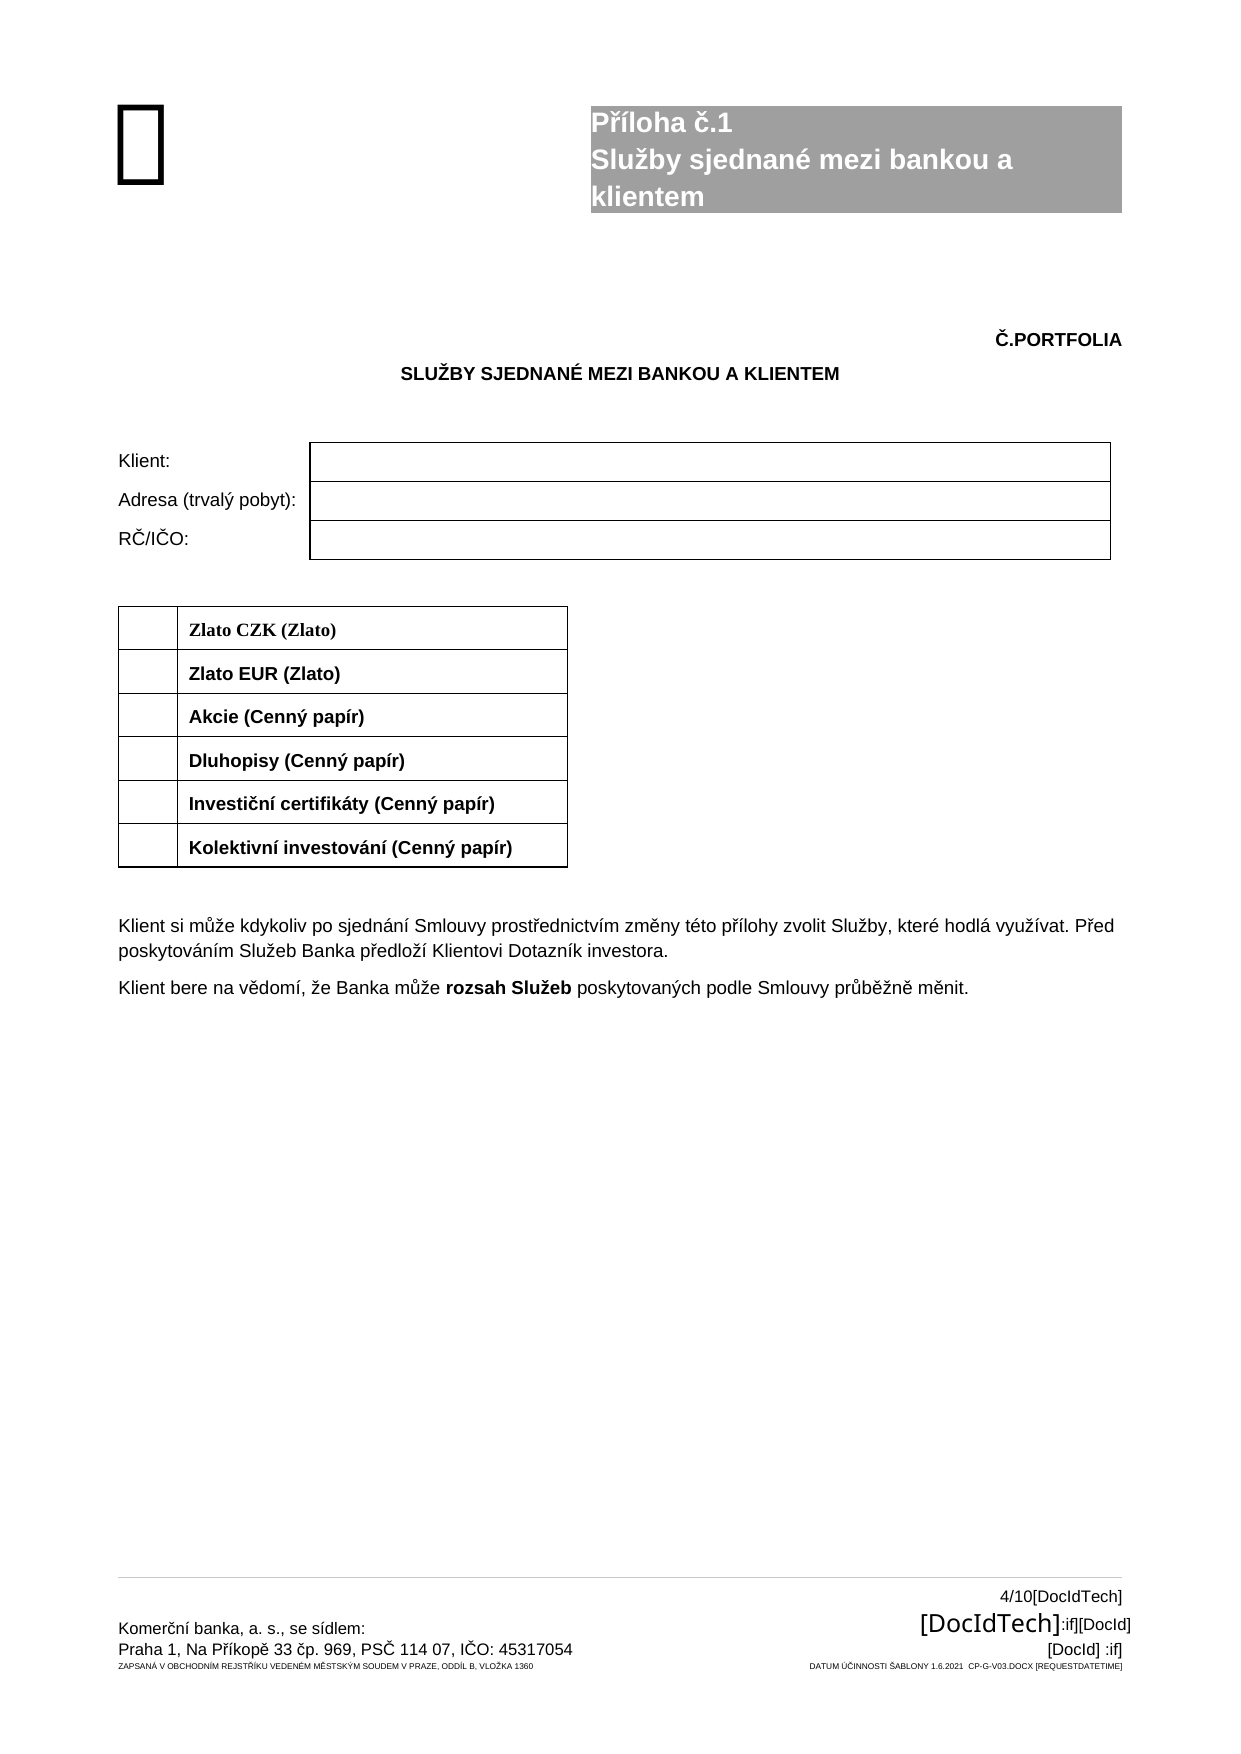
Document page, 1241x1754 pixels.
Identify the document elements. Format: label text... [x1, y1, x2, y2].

table_cell Zlato EUR (Zlato) [178, 650, 567, 693]
table_cell Kolektivní investování (Cenný papír) [178, 824, 567, 866]
table_cell RČ/IČO: [106, 520, 309, 559]
table_cell Akcie (Cenný papír) [178, 694, 567, 736]
text Služby sjednané mezi Bankou a Klientem [118, 362, 1122, 384]
table_cell Dluhopisy (Cenný papír) [178, 737, 567, 779]
text č.Portfolia [118, 328, 1122, 350]
table_cell [311, 482, 1110, 520]
table_cell [119, 694, 177, 736]
table_cell Investiční certifikáty (Cenný papír) [178, 781, 567, 823]
table_cell [119, 824, 177, 866]
table_cell [119, 650, 177, 693]
table_cell Adresa (trvalý pobyt): [106, 481, 309, 520]
text Klient bere na vědomí, že Banka může rozsah Služeb poskytovaných podle Smlouvy průběžně měnit. [118, 977, 1122, 999]
table_header Zlato CZK (Zlato) [178, 607, 567, 649]
table_cell [119, 737, 177, 779]
table_cell [311, 521, 1110, 559]
table_header [119, 607, 177, 649]
subtitle Klient si může kdykoliv po sjednání Smlouvy prostřednictvím změny této přílohy zvolit Služby, které hodlá využívat. Před poskytováním Služeb Banka předloží Klientovi Dotazník investora. [118, 915, 1122, 961]
table_cell [119, 781, 177, 823]
table_header Klient: [106, 442, 309, 481]
table_header [311, 443, 1110, 481]
